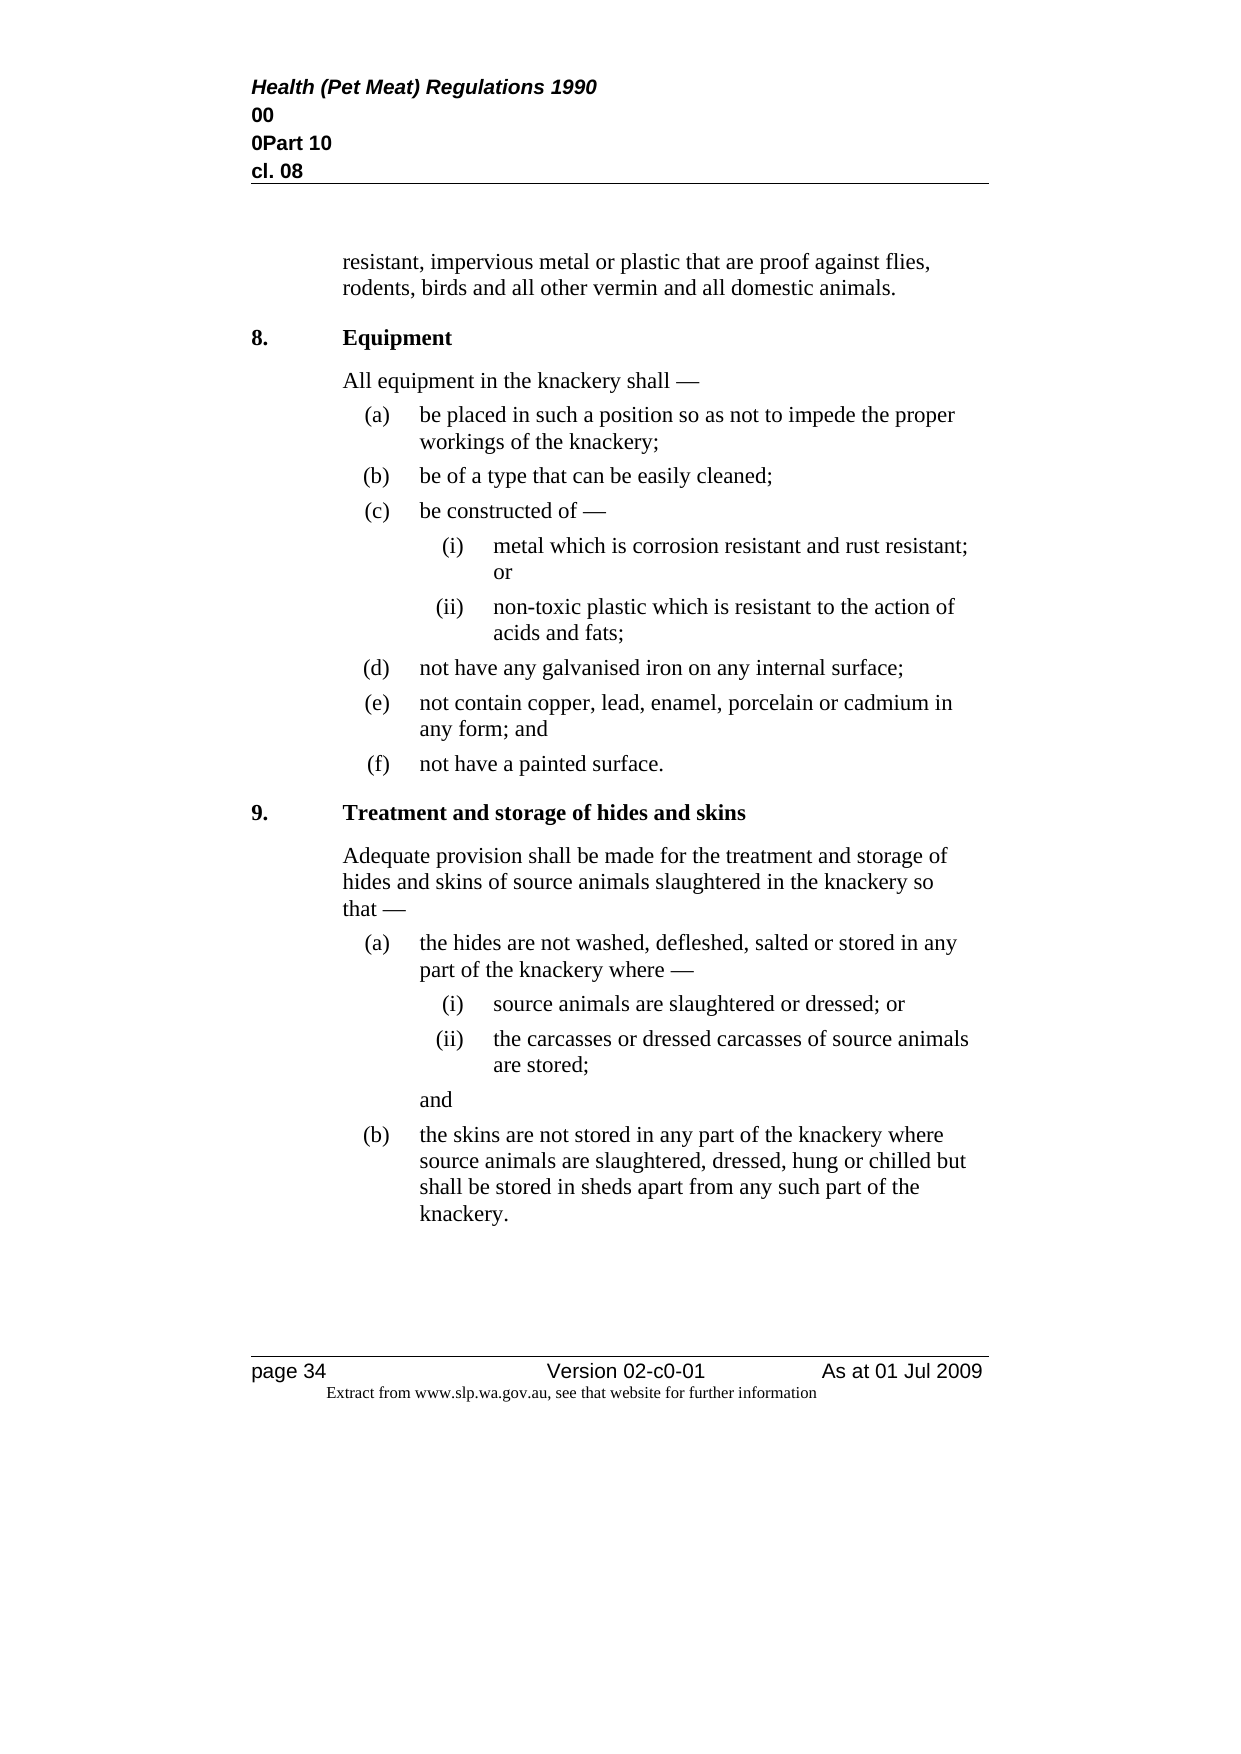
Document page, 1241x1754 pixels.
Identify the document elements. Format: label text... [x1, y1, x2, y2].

text (f) not have a painted surface. [251, 749, 989, 776]
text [251, 248, 989, 301]
text (e) not contain copper, lead, enamel, porcelain or cadmium in any form; and [251, 688, 989, 741]
text (i) metal which is corrosion resistant and rust resistant; or [251, 532, 989, 584]
text (d) not have any galvanised iron on any internal surface; [251, 654, 989, 680]
text All equipment in the knackery shall — [251, 367, 989, 393]
text (i) source animals are slaughtered or dressed; or [251, 990, 989, 1017]
text (a) be placed in such a position so as not to impede the proper workings of the knackery; [251, 401, 989, 454]
text (a) the hides are not washed, defleshed, salted or stored in any part of the knackery where — [251, 929, 989, 982]
text and [251, 1086, 989, 1112]
subtitle 9. Treatment and storage of hides and skins [251, 799, 989, 825]
text (b) be of a type that can be easily cleaned; [251, 462, 989, 489]
subtitle 8. Equipment [251, 324, 989, 350]
text Adequate provision shall be made for the treatment and storage of hides and skins of source animals slaughtered in the knackery so that — [251, 842, 989, 921]
text (ii) non-toxic plastic which is resistant to the action of acids and fats; [251, 593, 989, 646]
text (b) the skins are not stored in any part of the knackery where source animals are slaughtered, dressed, hung or chilled but shall be stored in sheds apart from any such part of the knackery. [251, 1121, 989, 1226]
text (ii) the carcasses or dressed carcasses of source animals are stored; [251, 1025, 989, 1078]
text (c) be constructed of — [251, 497, 989, 523]
